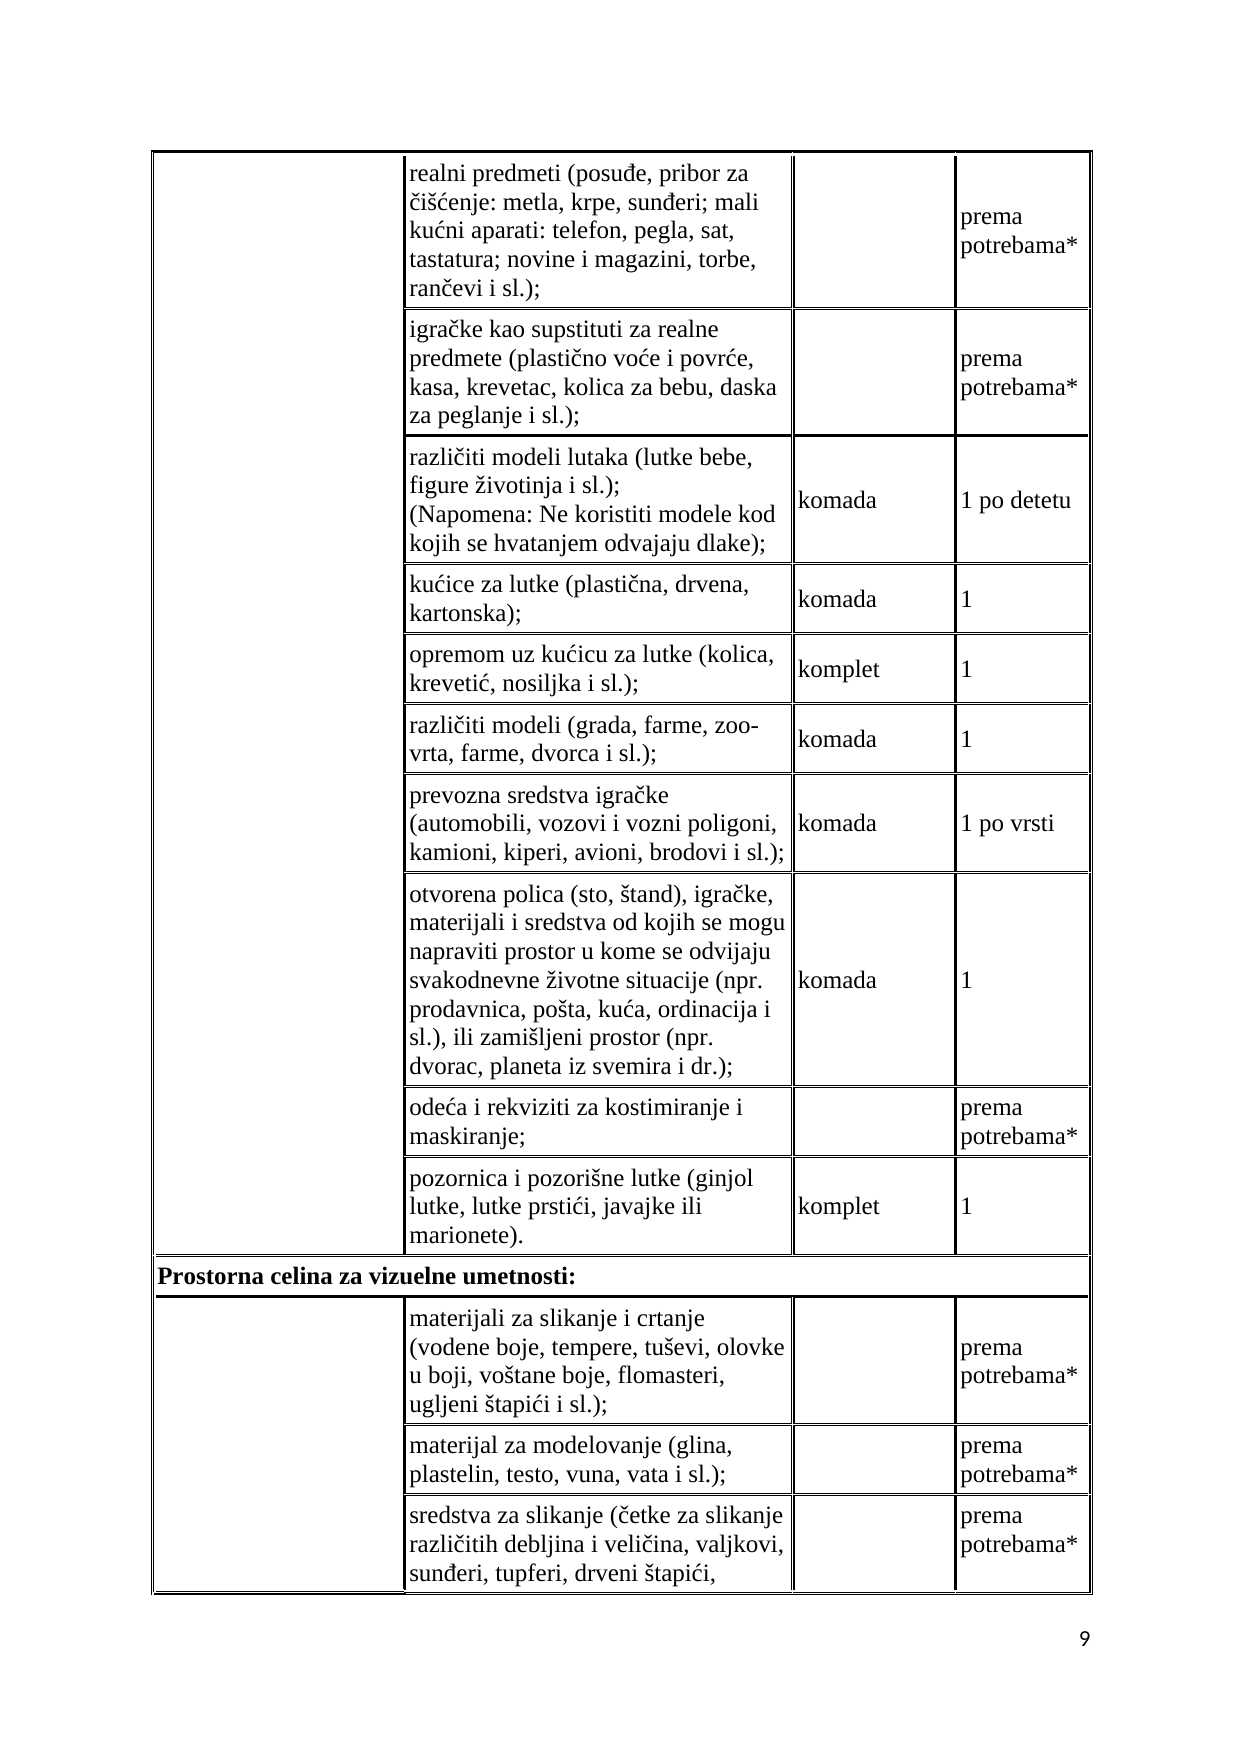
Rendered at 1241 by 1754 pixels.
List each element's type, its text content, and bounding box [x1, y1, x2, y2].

table_cell odeća i rekviziti za kostimiranje i maskiranje; [406, 1088, 791, 1155]
table_cell pozornica i pozorišne lutke (ginjol lutke, lutke prstići, javajke ili marionete). [406, 1158, 791, 1253]
table_cell [793, 153, 955, 306]
table_cell 1 [955, 632, 1091, 702]
table_cell opremom uz kućicu za lutke (kolica, krevetić, nosiljka i sl.); [406, 635, 791, 702]
table_cell komada [795, 874, 954, 1084]
table_cell prevozna sredstva igračke (automobili, vozovi i vozni poligoni, kamioni, kiperi, avioni, brodovi i sl.); [406, 775, 791, 871]
table_cell 1 [955, 702, 1091, 772]
table_cell materijal za modelovanje (glina, plastelin, testo, vuna, vata i sl.); [406, 1426, 791, 1493]
table_cell prema potrebama* [957, 306, 1090, 434]
table_cell komada [795, 775, 954, 871]
table_cell realni predmeti (posuđe, pribor za čišćenje: metla, krpe, sunđeri; mali kućni aparati: telefon, pegla, sat, tastatura; novine i magazini, torbe, rančevi i sl.); [404, 152, 793, 306]
table_cell Prostorna celina za vizuelne umetnosti: [154, 1254, 1090, 1295]
table_cell komada [795, 705, 954, 772]
table_cell prema potrebama* [957, 1085, 1090, 1155]
table_cell [795, 1088, 954, 1155]
table_cell kućice za lutke (plastična, drvena, kartonska); [406, 565, 791, 632]
table_cell različiti modeli lutaka (lutke bebe, figure životinja i sl.); (Napomena: Ne koristiti modele kod kojih se hvatanjem odvajaju dlake); [406, 437, 791, 562]
table_cell otvorena polica (sto, štand), igračke, materijali i sredstva od kojih se mogu napraviti prostor u kome se odvijaju svakodnevne životne situacije (npr. prodavnica, pošta, kuća, ordinacija i sl.), ili zamišljeni prostor (npr. dvorac, planeta iz svemira i dr.); [406, 874, 791, 1084]
table_cell 1 [955, 871, 1091, 1084]
table_cell prema potrebama* [955, 1493, 1091, 1591]
table_cell [795, 1426, 954, 1493]
table_cell 1 [955, 562, 1091, 632]
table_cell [404, 1493, 793, 1591]
table_cell prema potrebama* [957, 1423, 1090, 1493]
table_cell [795, 310, 954, 434]
table_cell igračke kao supstituti za realne predmete (plastično voće i povrće, kasa, krevetac, kolica za bebu, daska za peglanje i sl.); [406, 310, 791, 434]
table_cell komada [795, 565, 954, 632]
table_cell 1 po detetu [957, 434, 1089, 562]
table_cell komplet [795, 635, 954, 702]
table_cell prema potrebama* [957, 1295, 1089, 1422]
table_cell [793, 1496, 955, 1591]
table_cell materijali za slikanje i crtanje (vodene boje, tempere, tuševi, olovke u boji, voštane boje, flomasteri, ugljeni štapići i sl.); [406, 1298, 791, 1422]
table_cell [154, 1295, 404, 1591]
table_cell komada [795, 437, 954, 562]
table_cell [154, 153, 404, 1253]
table_cell prema potrebama* [955, 153, 1089, 306]
table_cell [795, 1298, 954, 1422]
table_cell različiti modeli (grada, farme, zoo-vrta, farme, dvorca i sl.); [406, 705, 791, 772]
table_cell komplet [795, 1158, 954, 1253]
table_cell 1 po vrsti [955, 772, 1091, 871]
table_cell 1 [955, 1155, 1091, 1253]
